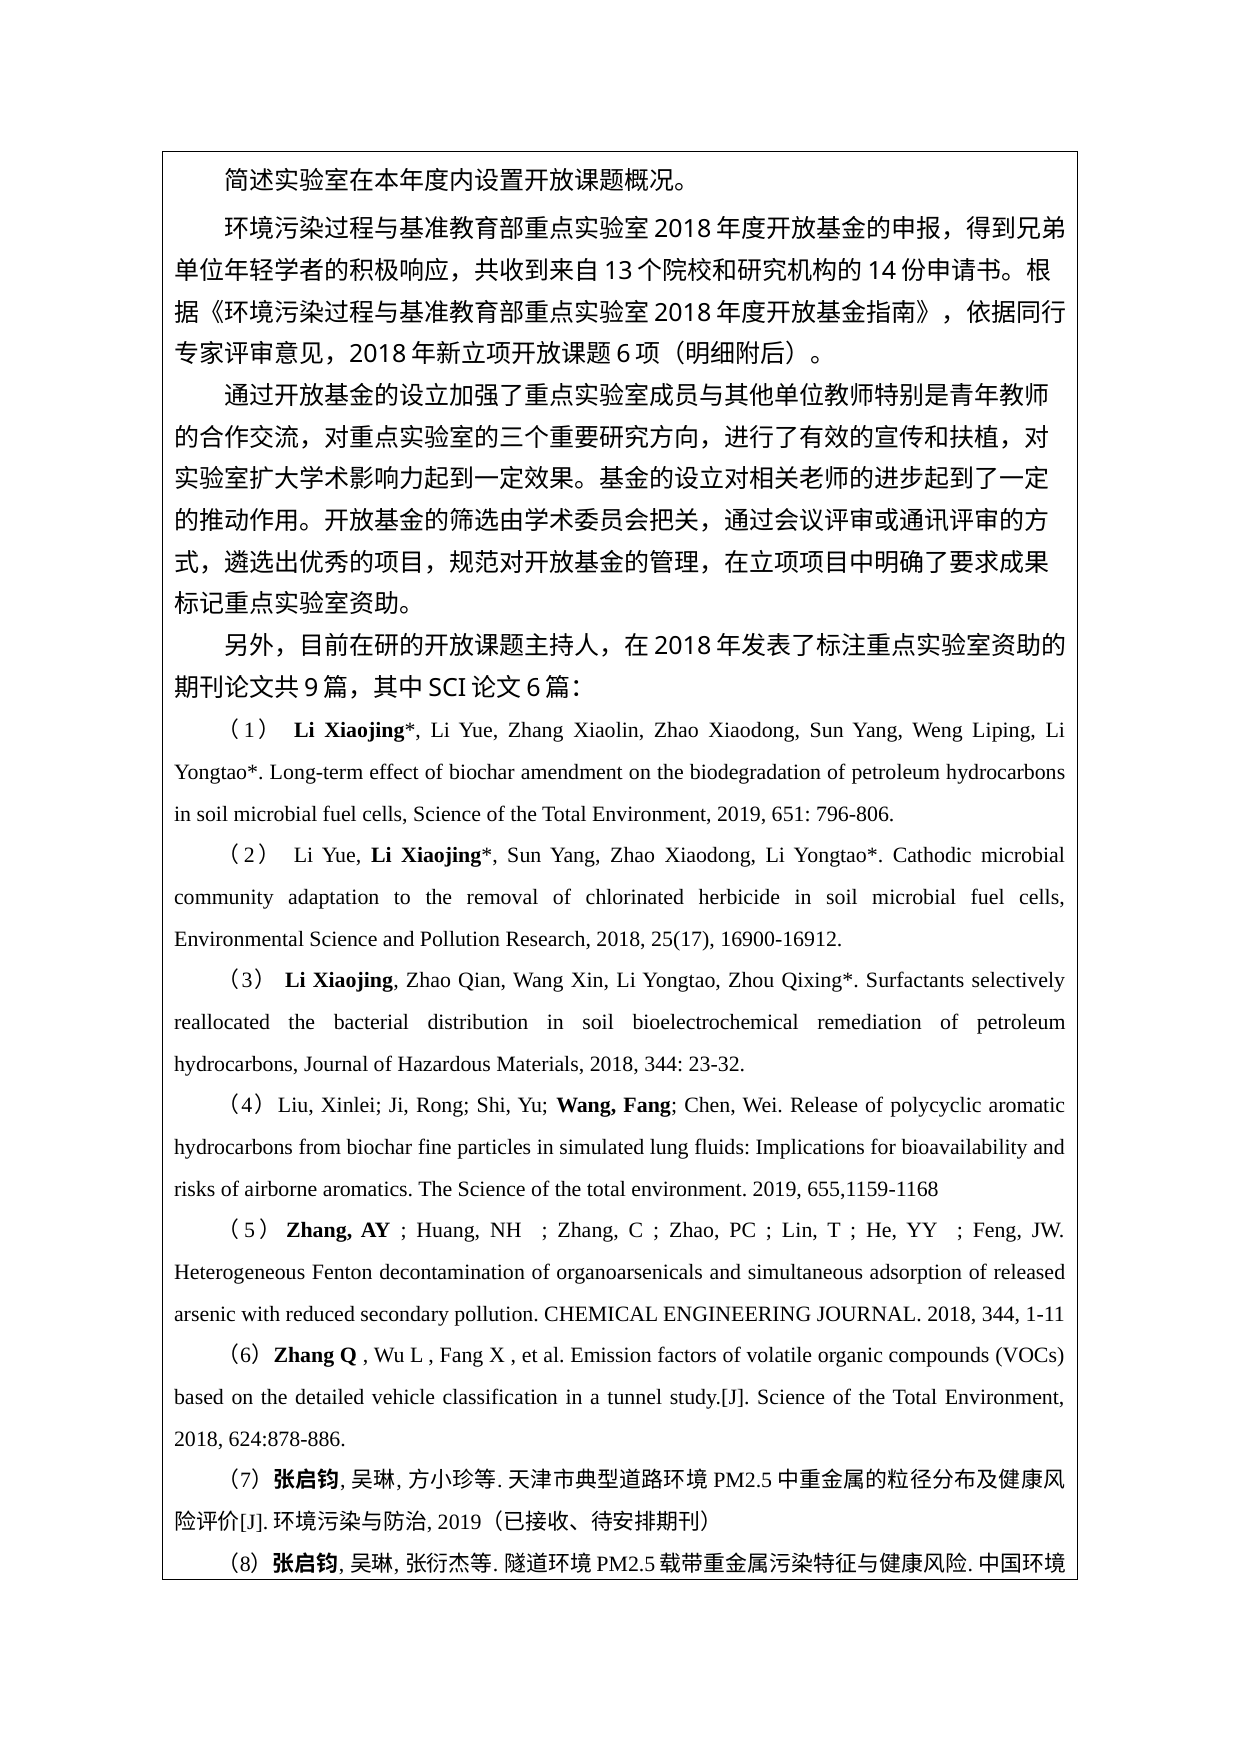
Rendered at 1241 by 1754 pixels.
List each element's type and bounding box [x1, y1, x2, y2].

table_header [163, 152, 1077, 1579]
